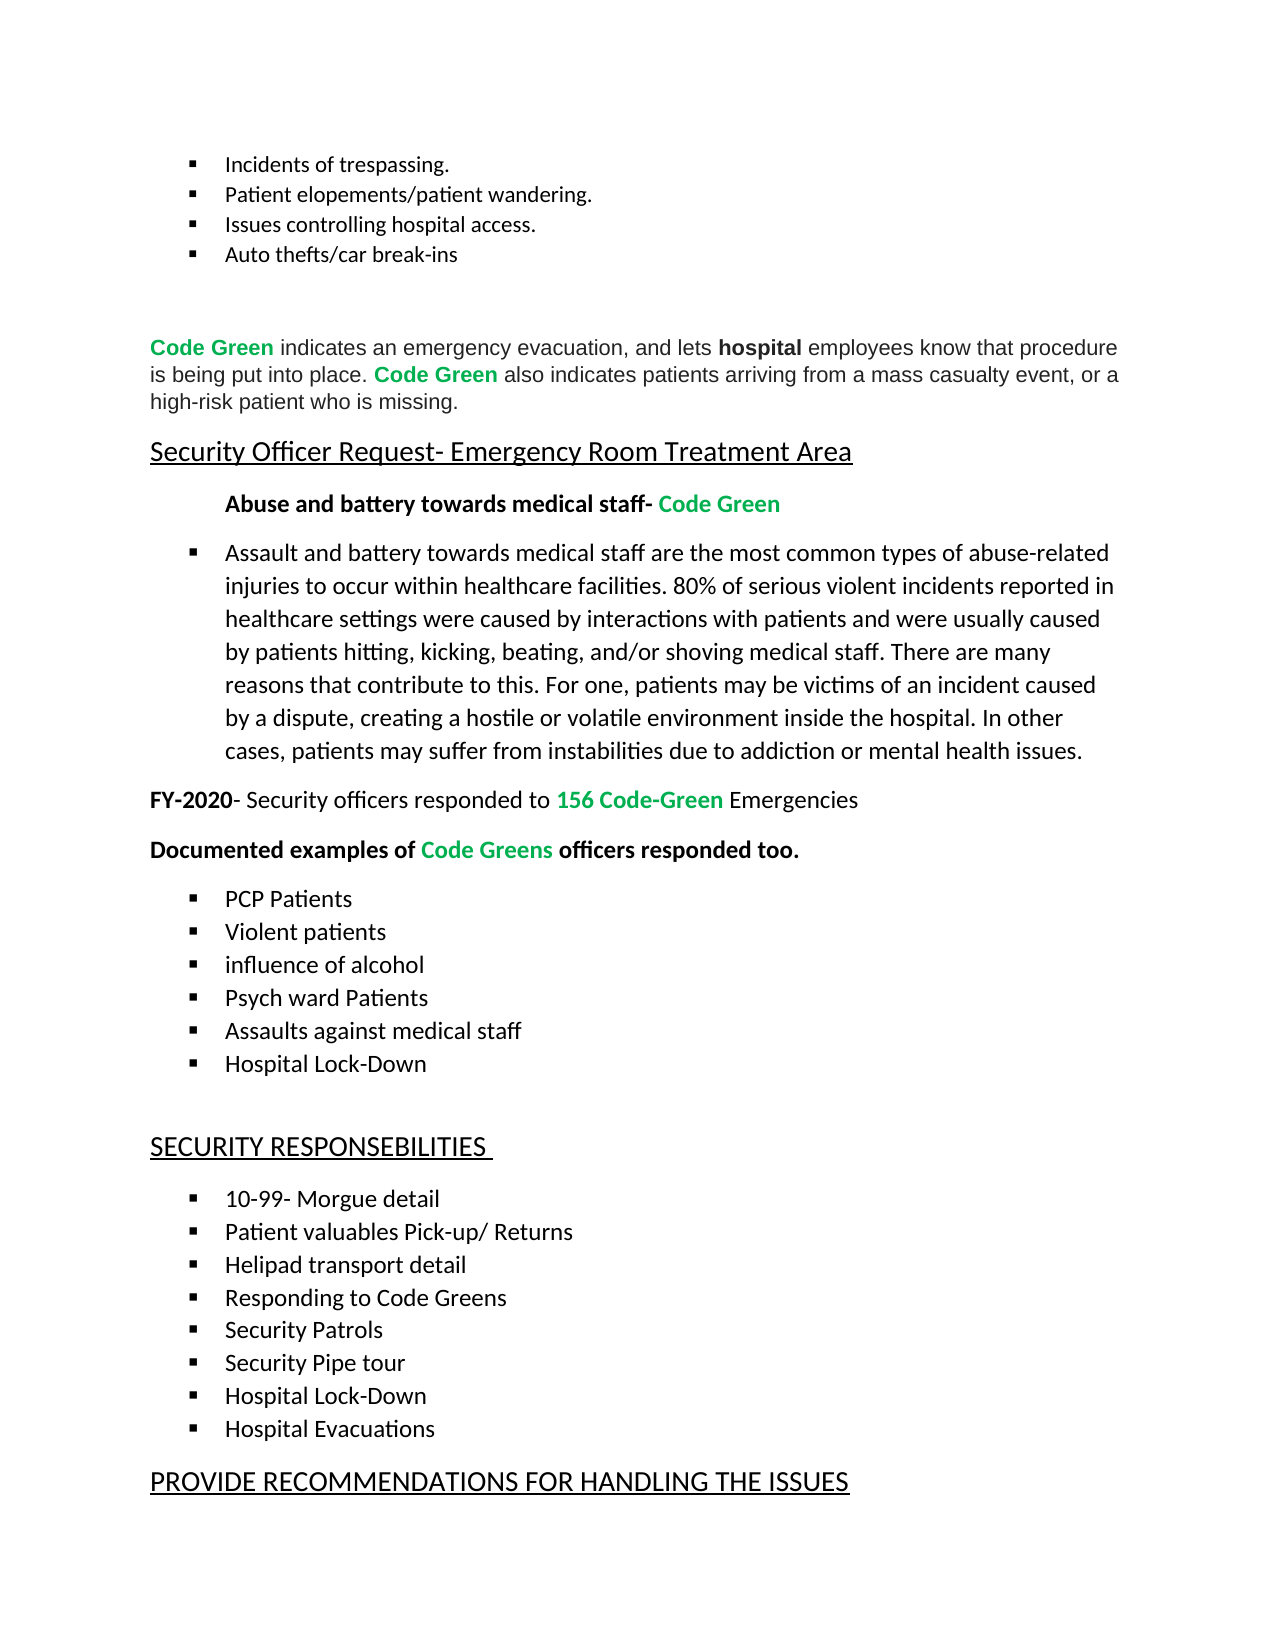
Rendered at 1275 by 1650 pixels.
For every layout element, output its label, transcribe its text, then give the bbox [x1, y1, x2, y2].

list Hospital Lock-Down [187, 1048, 1125, 1079]
list Security Patrols [187, 1315, 1125, 1345]
list Psych ward Patients [187, 982, 1125, 1013]
list Assaults against medical staff [187, 1015, 1125, 1046]
text FY-2020- Security officers responded to 156 Code-Green Emergencies [150, 784, 1125, 815]
list Issues controlling hospital access. [187, 210, 1125, 238]
list Hospital Lock-Down [187, 1381, 1125, 1411]
text SECURITY RESPONSEBILITIES [150, 1128, 1125, 1163]
list Security Pipe tour [187, 1348, 1125, 1378]
list Assault and battery towards medical staff are the most common types of abuse-related injuries to occur within healthcare facilities. 80% of serious violent incidents reported in healthcare settings were caused by interactions with patients and were usually caused by patients hitting, kicking, beating, and/or shoving medical staff. There are many reasons that contribute to this. For one, patients may be victims of an incident caused by a dispute, creating a hostile or volatile environment inside the hospital. In other cases, patients may suffer from instabilities due to addiction or mental health issues. [187, 537, 1125, 765]
list Auto thefts/car break-ins [187, 241, 1125, 269]
list Violent patients [187, 916, 1125, 947]
text PROVIDE RECOMMENDATIONS FOR HANDLING THE ISSUES [150, 1463, 1125, 1499]
list Incidents of trespassing. [187, 150, 1125, 178]
text Abuse and battery towards medical staff- Code Green [225, 488, 1125, 518]
list influence of alcohol [187, 949, 1125, 980]
list Patient valuables Pick-up/ Returns [187, 1216, 1125, 1246]
list Hospital Evacuations [187, 1413, 1125, 1444]
text Code Green indicates an emergency evacuation, and lets hospital employees know that procedure is being put into place. Code Green also indicates patients arriving from a mass casualty event, or a high-risk patient who is missing. [150, 334, 1125, 414]
text Security Officer Request- Emergency Room Treatment Area [150, 433, 1125, 468]
list Helipad transport detail [187, 1249, 1125, 1279]
text Documented examples of Code Greens officers responded too. [150, 834, 1125, 864]
list PCP Patients [187, 883, 1125, 914]
list 10-99- Morgue detail [187, 1183, 1125, 1213]
list Responding to Code Greens [187, 1282, 1125, 1312]
list Patient elopements/patient wandering. [187, 180, 1125, 208]
